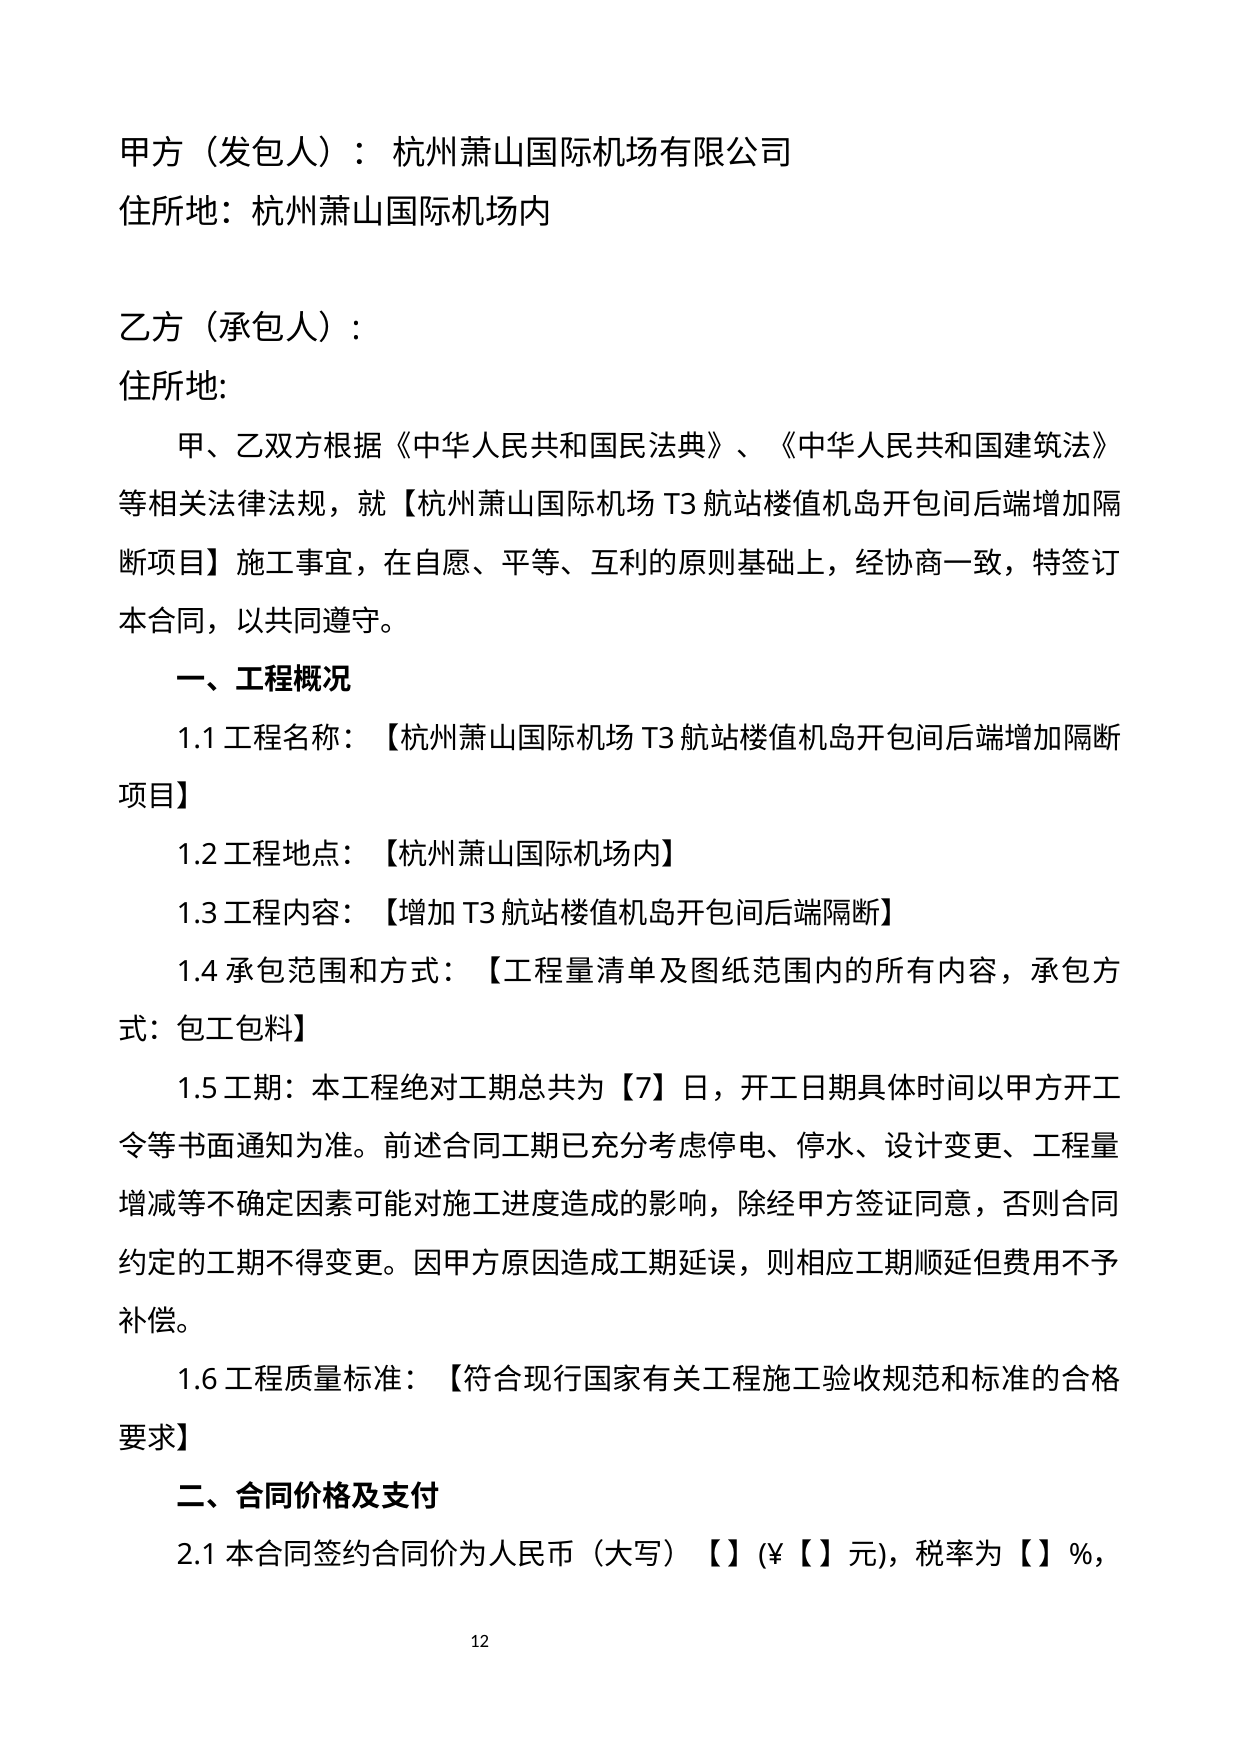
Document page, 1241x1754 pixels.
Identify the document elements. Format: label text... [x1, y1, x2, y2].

text 1.3工程内容：【增加T3航站楼值机岛开包间后端隔断】 [118, 876, 1122, 935]
text 1.4承包范围和方式：【工程量清单及图纸范围内的所有内容，承包方式：包工包料】 [118, 935, 1122, 1051]
text 1.6工程质量标准：【符合现行国家有关工程施工验收规范和标准的合格要求】 [118, 1343, 1122, 1460]
text 乙方（承包人）: [118, 293, 1122, 351]
text 一、工程概况 [118, 643, 1122, 701]
text 1.2工程地点：【杭州萧山国际机场内】 [118, 818, 1122, 876]
text 甲、乙双方根据《中华人民共和国民法典》、《中华人民共和国建筑法》等相关法律法规，就【杭州萧山国际机场T3航站楼值机岛开包间后端增加隔断项目】施工事宜，在自愿、平等、互利的原则基础上，经协商一致，特签订本合同，以共同遵守。 [118, 410, 1122, 643]
text 住所地: [118, 351, 1122, 410]
text 甲方（发包人）： 杭州萧山国际机场有限公司 [118, 118, 1122, 176]
list 合同价格及支付 [118, 1460, 1122, 1518]
text 住所地：杭州萧山国际机场内 [118, 176, 1122, 235]
text 1.1工程名称：【杭州萧山国际机场T3航站楼值机岛开包间后端增加隔断项目】 [118, 701, 1122, 818]
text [118, 1518, 1122, 1576]
text 1.5工期：本工程绝对工期总共为【7】日，开工日期具体时间以甲方开工令等书面通知为准。前述合同工期已充分考虑停电、停水、设计变更、工程量增减等不确定因素可能对施工进度造成的影响，除经甲方签证同意，否则合同约定的工期不得变更。因甲方原因造成工期延误，则相应工期顺延但费用不予补偿。 [118, 1051, 1122, 1343]
